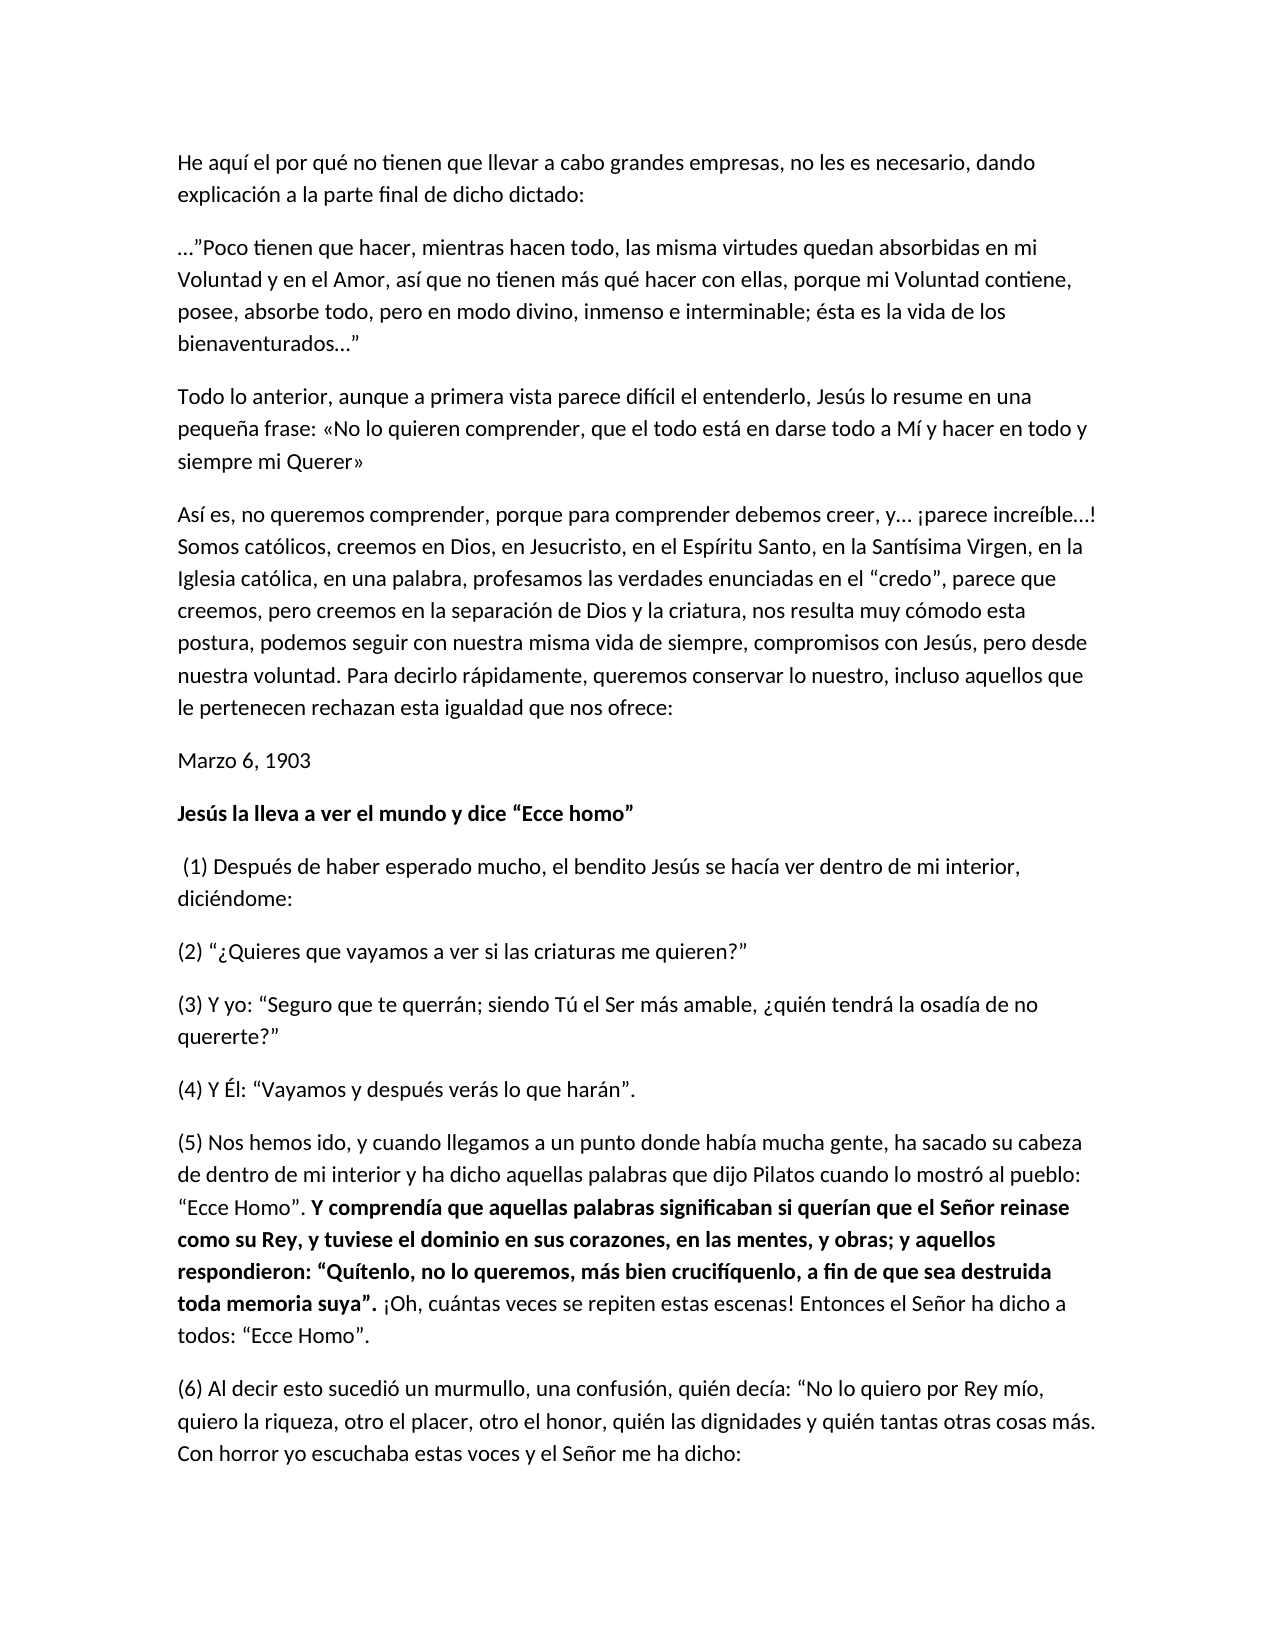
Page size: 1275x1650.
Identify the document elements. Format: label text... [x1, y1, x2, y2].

text Todo lo anterior, aunque a primera vista parece difícil el entenderlo, Jesús lo resume en una pequeña frase: «No lo quieren comprender, que el todo está en darse todo a Mí y hacer en todo y siempre mi Querer» [177, 382, 1098, 475]
text (4) Y Él: “Vayamos y después verás lo que harán”. [177, 1075, 1098, 1103]
text Así es, no queremos comprender, porque para comprender debemos creer, y… ¡parece increíble…! Somos católicos, creemos en Dios, en Jesucristo, en el Espíritu Santo, en la Santísima Virgen, en la Iglesia católica, en una palabra, profesamos las verdades enunciadas en el “credo”, parece que creemos, pero creemos en la separación de Dios y la criatura, nos resulta muy cómodo esta postura, podemos seguir con nuestra misma vida de siempre, compromisos con Jesús, pero desde nuestra voluntad. Para decirlo rápidamente, queremos conservar lo nuestro, incluso aquellos que le pertenecen rechazan esta igualdad que nos ofrece: [177, 500, 1098, 721]
text …”Poco tienen que hacer, mientras hacen todo, las misma virtudes quedan absorbidas en mi Voluntad y en el Amor, así que no tienen más qué hacer con ellas, porque mi Voluntad contiene, posee, absorbe todo, pero en modo divino, inmenso e interminable; ésta es la vida de los bienaventurados…” [177, 233, 1098, 357]
text (3) Y yo: “Seguro que te querrán; siendo Tú el Ser más amable, ¿quién tendrá la osadía de no quererte?” [177, 990, 1098, 1050]
text (5) Nos hemos ido, y cuando llegamos a un punto donde había mucha gente, ha sacado su cabeza de dentro de mi interior y ha dicho aquellas palabras que dijo Pilatos cuando lo mostró al pueblo: “Ecce Homo”. Y comprendía que aquellas palabras significaban si querían que el Señor reinase como su Rey, y tuviese el dominio en sus corazones, en las mentes, y obras; y aquellos respondieron: “Quítenlo, no lo queremos, más bien crucifíquenlo, a fin de que sea destruida toda memoria suya”. ¡Oh, cuántas veces se repiten estas escenas! Entonces el Señor ha dicho a todos: “Ecce Homo”. [177, 1128, 1098, 1349]
text (1) Después de haber esperado mucho, el bendito Jesús se hacía ver dentro de mi interior, diciéndome: [177, 852, 1098, 912]
text Marzo 6, 1903 [177, 746, 1098, 774]
text He aquí el por qué no tienen que llevar a cabo grandes empresas, no les es necesario, dando explicación a la parte final de dicho dictado: [177, 148, 1098, 208]
text Jesús la lleva a ver el mundo y dice “Ecce homo” [177, 799, 1098, 827]
text (2) “¿Quieres que vayamos a ver si las criaturas me quieren?” [177, 937, 1098, 965]
text (6) Al decir esto sucedió un murmullo, una confusión, quién decía: “No lo quiero por Rey mío, quiero la riqueza, otro el placer, otro el honor, quién las dignidades y quién tantas otras cosas más. Con horror yo escuchaba estas voces y el Señor me ha dicho: [177, 1374, 1098, 1467]
